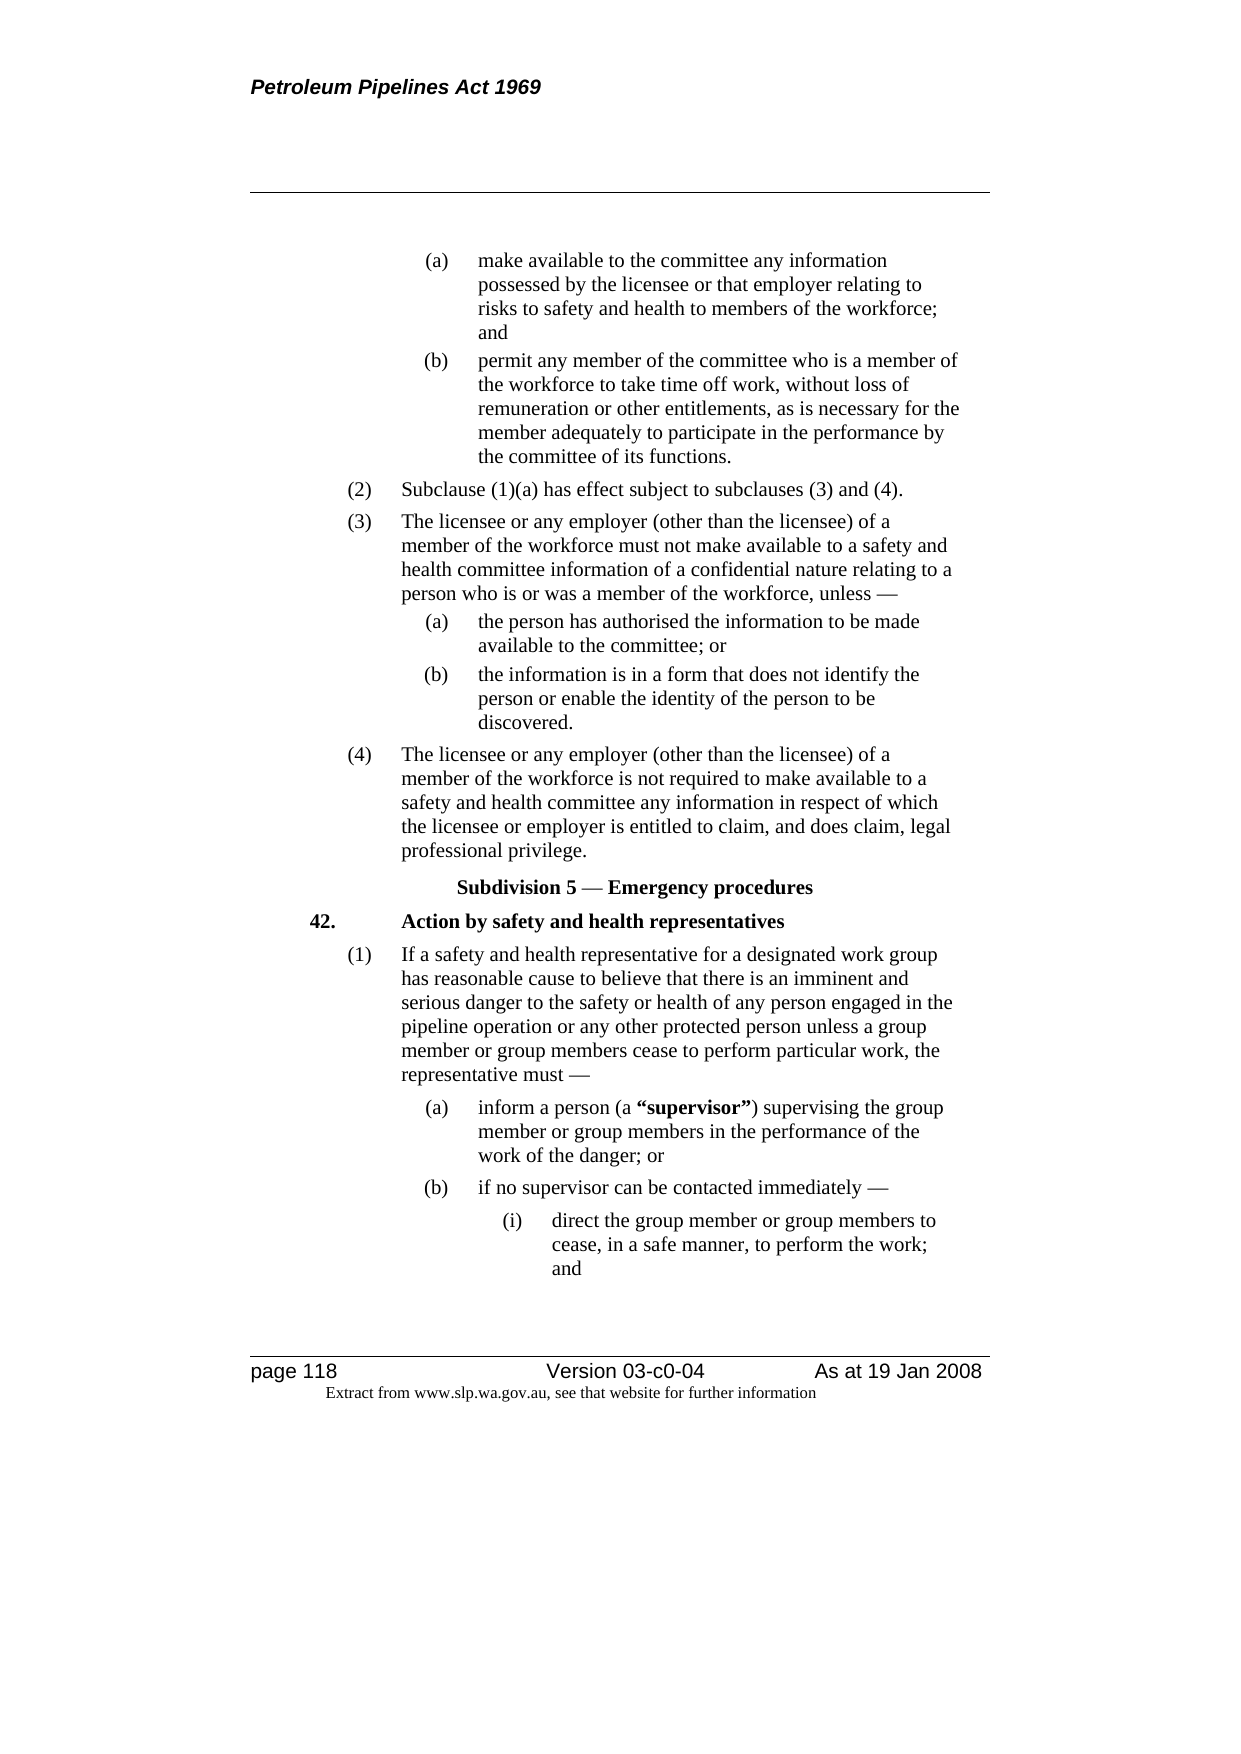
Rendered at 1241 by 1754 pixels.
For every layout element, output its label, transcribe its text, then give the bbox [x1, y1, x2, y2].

text (b) if no supervisor can be contacted immediately — [389, 1175, 960, 1199]
text (4) The licensee or any employer (other than the licensee) of a member of the workforce is not required to make available to a safety and health committee any information in respect of which the licensee or employer is entitled to claim, and does claim, legal professional privilege. [312, 742, 960, 862]
text (b) the information is in a form that does not identify the person or enable the identity of the person to be discovered. [389, 662, 960, 734]
text (b) permit any member of the committee who is a member of the workforce to take time off work, without loss of remuneration or other entitlements, as is necessary for the member adequately to participate in the performance by the committee of its functions. [389, 348, 960, 468]
text (a) the person has authorised the information to be made available to the committee; or [389, 609, 960, 657]
text (1) If a safety and health representative for a designated work group has reasonable cause to believe that there is an imminent and serious danger to the safety or health of any person engaged in the pipeline operation or any other protected person unless a group member or group members cease to perform particular work, the representative must — [312, 942, 960, 1086]
text (3) The licensee or any employer (other than the licensee) of a member of the workforce must not make available to a safety and health committee information of a confidential nature relating to a person who is or was a member of the workforce, unless — [312, 509, 960, 605]
subtitle Subdivision 5 — Emergency procedures [309, 875, 960, 899]
text (i) direct the group member or group members to cease, in a safe manner, to perform the work; and [463, 1207, 960, 1280]
text (a) make available to the committee any information possessed by the licensee or that employer relating to risks to safety and health to members of the workforce; and [389, 247, 960, 344]
text (a) inform a person (a “supervisor”) supervising the group member or group members in the performance of the work of the danger; or [389, 1094, 960, 1167]
subtitle 42. Action by safety and health representatives [309, 909, 960, 933]
text (2) Subclause (1)(a) has effect subject to subclauses (3) and (4). [312, 477, 960, 501]
